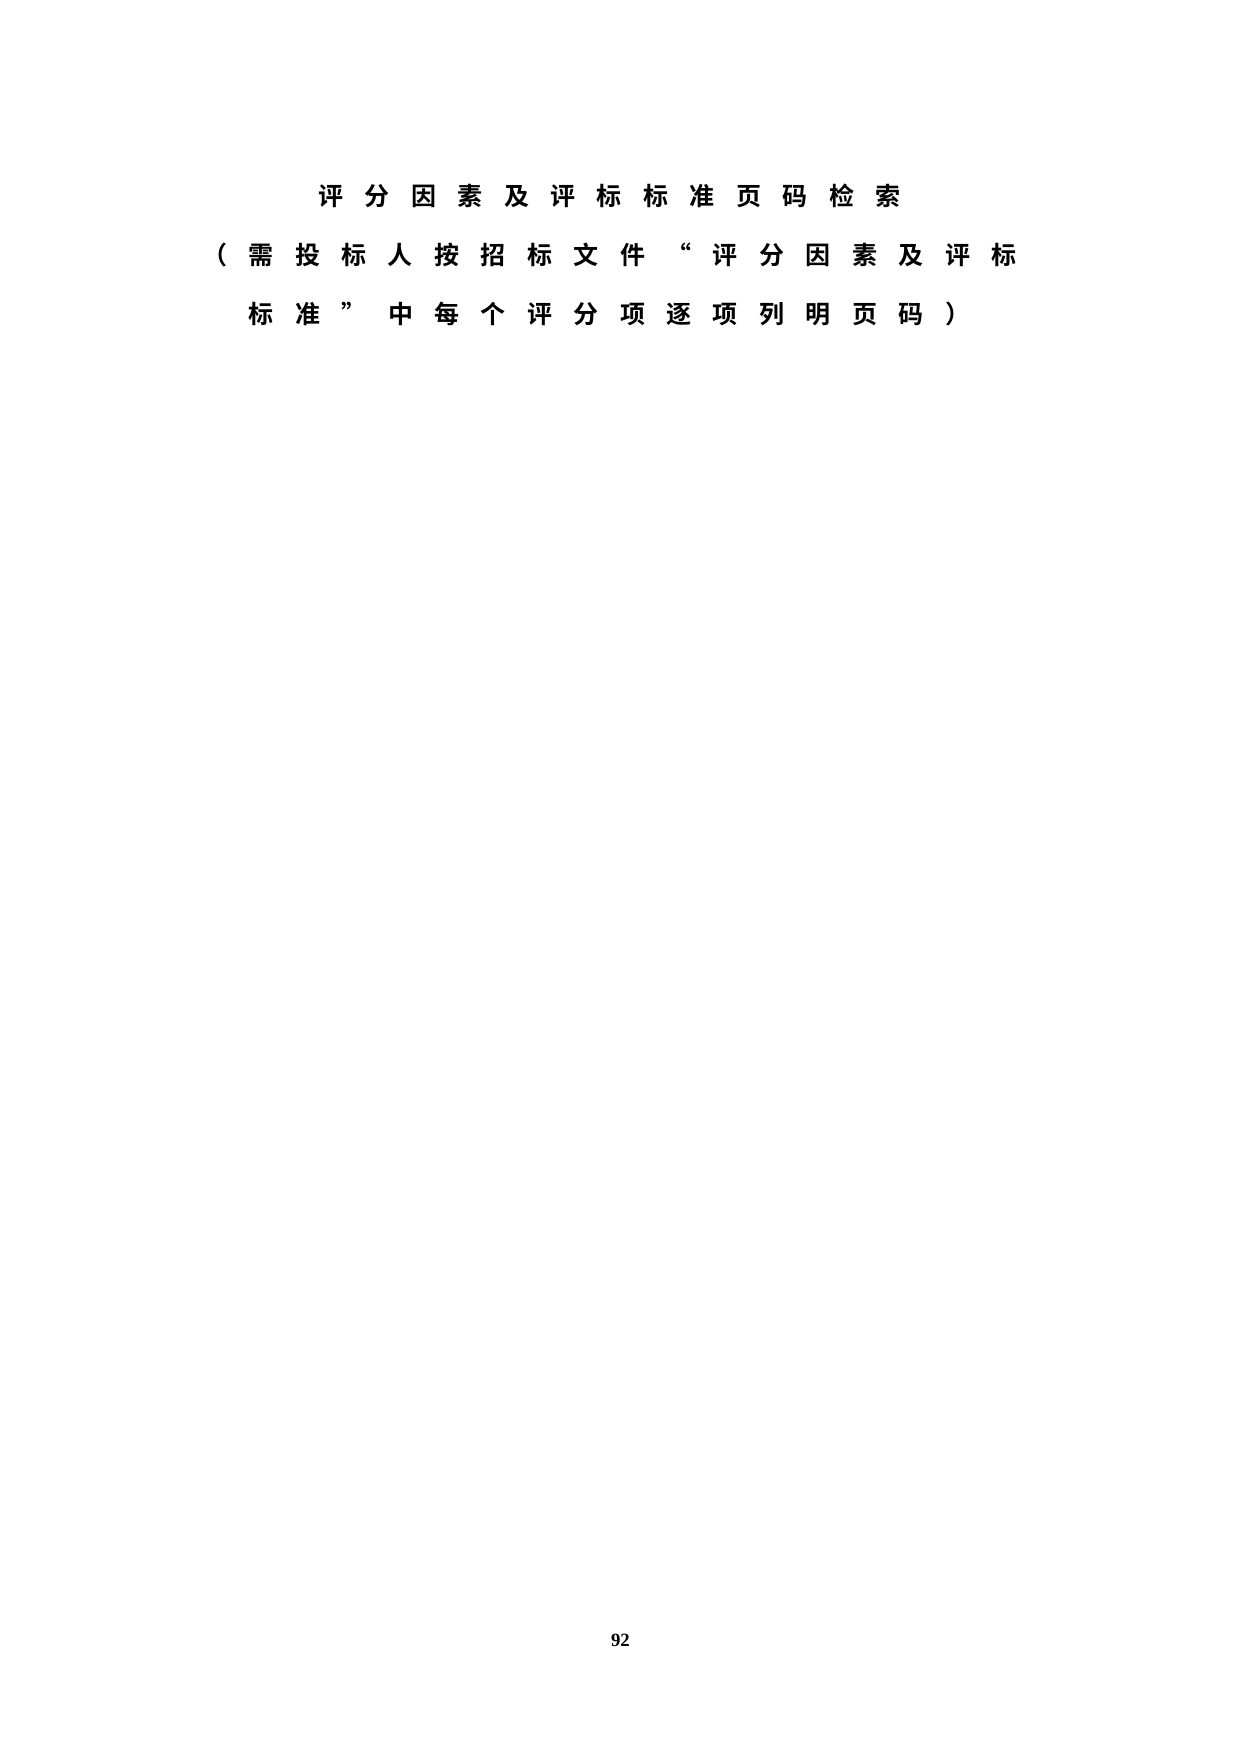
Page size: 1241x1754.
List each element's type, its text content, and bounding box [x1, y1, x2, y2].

text 评分因素及评标标准页码检索 [190, 164, 1050, 224]
text （需投标人按招标文件“评分因素及评标标准”中每个评分项逐项列明页码） [190, 224, 1050, 343]
